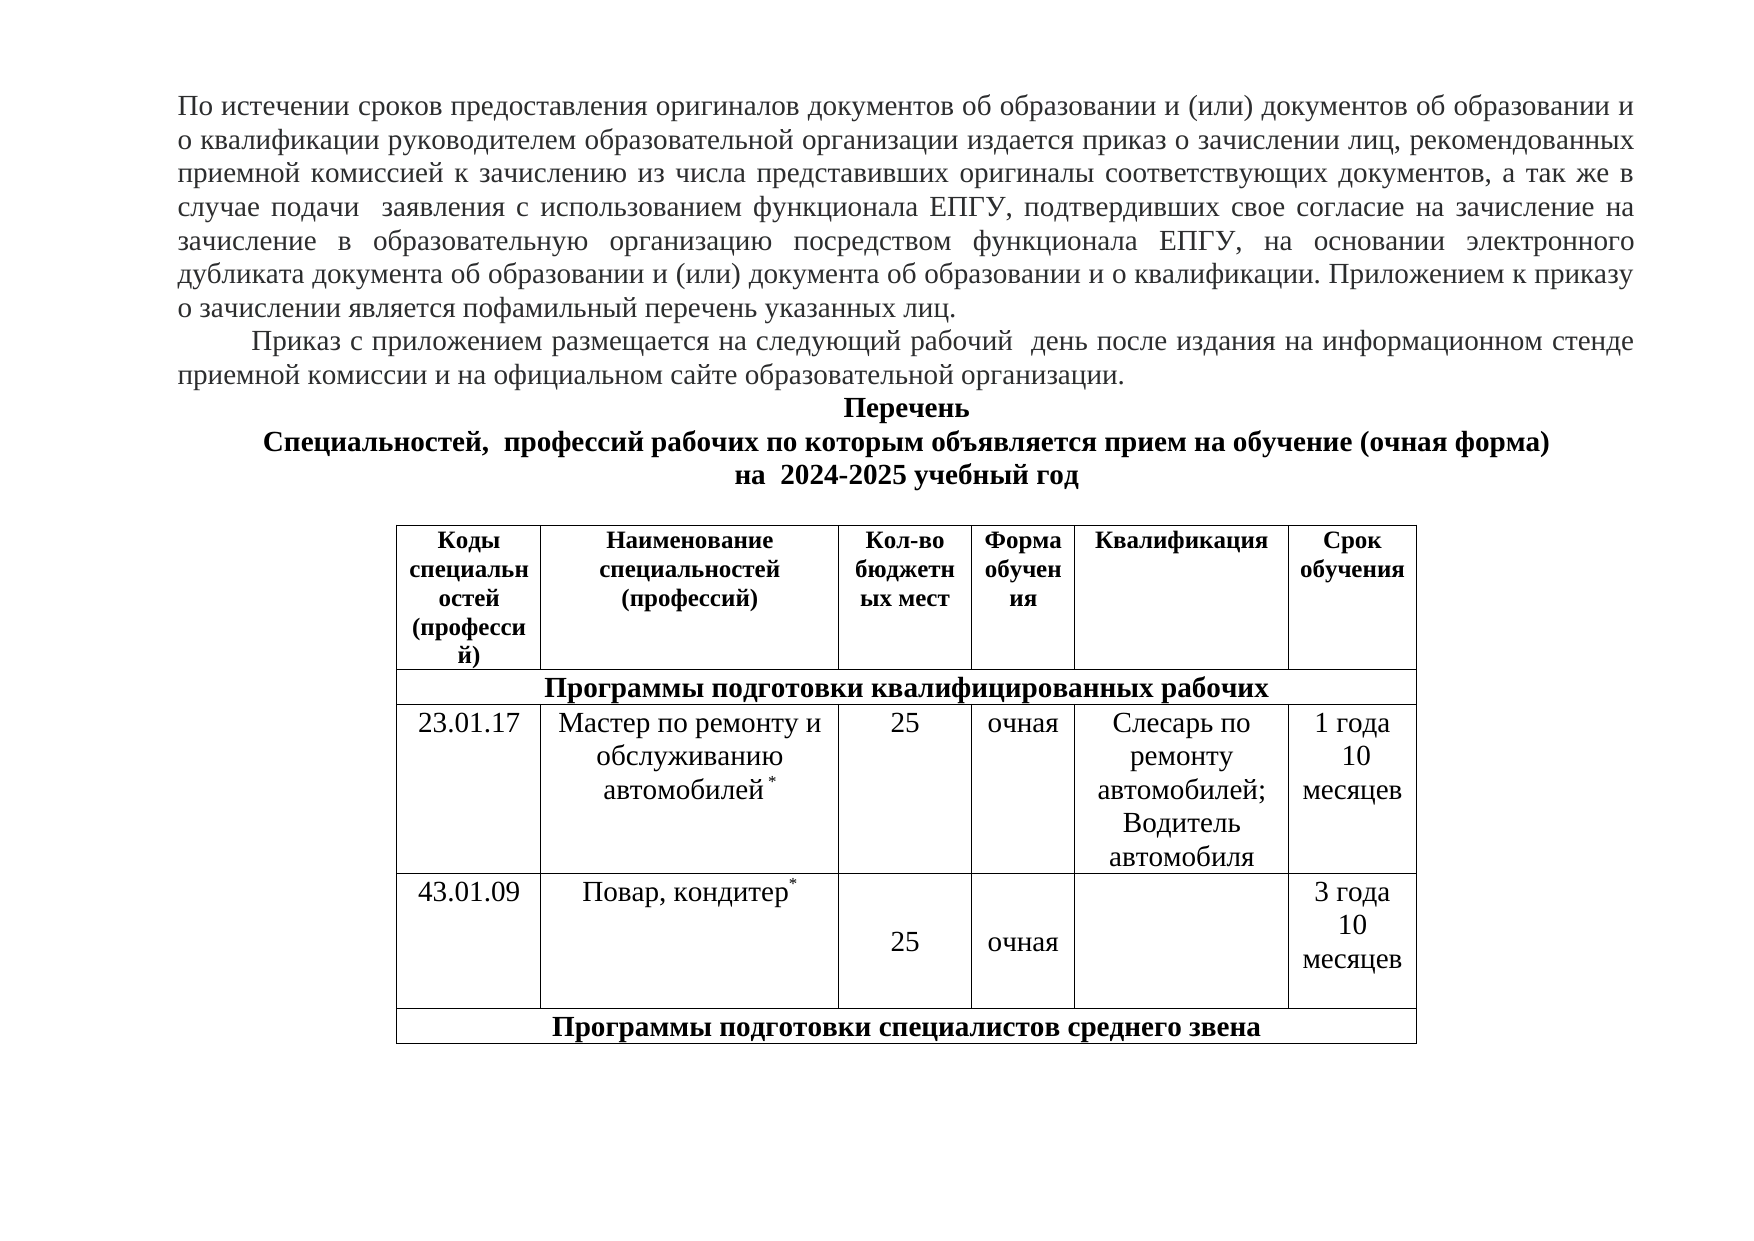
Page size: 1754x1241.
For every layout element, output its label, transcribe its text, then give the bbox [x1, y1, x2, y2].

table_cell Слесарь по ремонту автомобилей; Водитель автомобиля [1075, 705, 1288, 873]
table_header Срок обучения [1289, 526, 1416, 669]
table_cell очная [972, 705, 1074, 873]
table_cell 25 [839, 874, 971, 1008]
text По истечении сроков предоставления оригиналов документов об образовании и (или) документов об образовании и о квалификации руководителем образовательной организации издается приказ о зачислении лиц, рекомендованных приемной комиссией к зачислению из числа представивших оригиналы соответствующих документов, а так же в случае подачи заявления с использованием функционала ЕПГУ, подтвердивших свое согласие на зачисление на зачисление в образовательную организацию посредством функционала ЕПГУ, на основании электронного дубликата документа об образовании и (или) документа об образовании и о квалификации. Приложением к приказу о зачислении является пофамильный перечень указанных лиц. [177, 88, 1636, 323]
table_cell Мастер по ремонту и обслуживанию автомобилей * [541, 705, 838, 873]
table_header Квалификация [1075, 526, 1288, 669]
table_header Кол-во бюджетных мест [839, 526, 971, 669]
table_cell 1 года 10 месяцев [1289, 705, 1416, 873]
table_cell 25 [839, 705, 971, 873]
text на 2024-2025 учебный год [177, 457, 1636, 491]
table_cell очная [972, 874, 1074, 1008]
table_cell Повар, кондитер* [541, 874, 838, 1008]
table_header Коды специальностей (профессий) [397, 526, 540, 669]
text Приказ с приложением размещается на следующий рабочий день после издания на информационном стенде приемной комиссии и на официальном сайте образовательной организации. [177, 323, 1636, 390]
table_header Наименование специальностей (профессий) [541, 526, 838, 669]
table_header Форма обучения [972, 526, 1074, 669]
table_cell 23.01.17 [397, 705, 540, 873]
table_cell Программы подготовки специалистов среднего звена [397, 1009, 1416, 1042]
table_cell [1075, 874, 1288, 1008]
table_cell 3 года 10 месяцев [1289, 874, 1416, 1008]
text Перечень [177, 390, 1636, 424]
table_cell 43.01.09 [397, 874, 540, 1008]
table_cell Программы подготовки квалифицированных рабочих [397, 670, 1416, 704]
text Специальностей, профессий рабочих по которым объявляется прием на обучение (очная форма) [177, 424, 1636, 457]
